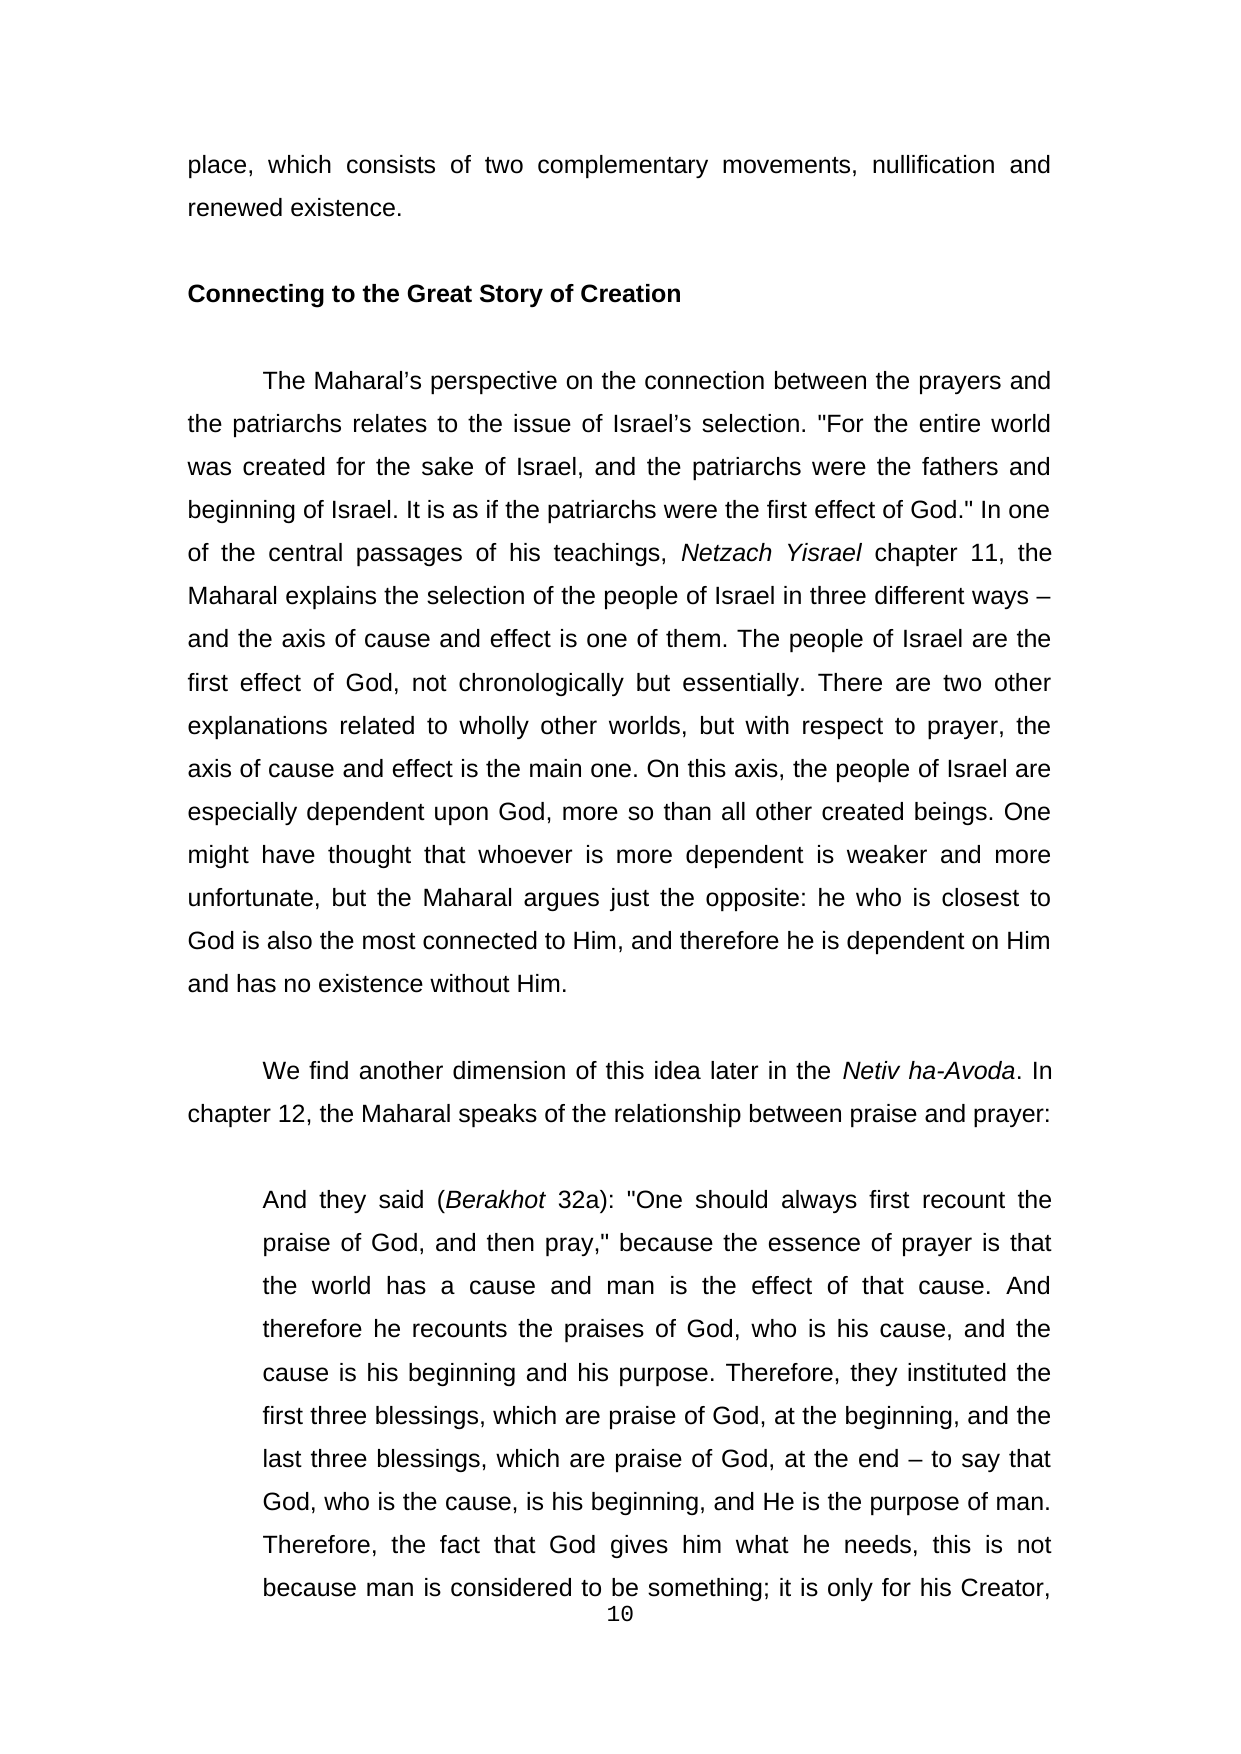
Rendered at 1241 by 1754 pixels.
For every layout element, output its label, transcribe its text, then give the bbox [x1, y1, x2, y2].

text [187, 150, 1053, 222]
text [262, 1185, 1053, 1602]
text We find another dimension of this idea later in the Netiv ha-Avoda. In chapter 12, the Maharal speaks of the relationship between praise and prayer: [187, 1056, 1053, 1127]
text The Maharal’s perspective on the connection between the prayers and the patriarchs relates to the issue of Israel’s selection. "For the entire world was created for the sake of Israel, and the patriarchs were the fathers and beginning of Israel. It is as if the patriarchs were the first effect of God." In one of the central passages of his teachings, Netzach Yisrael chapter 11, the Maharal explains the selection of the people of Israel in three different ways – and the axis of cause and effect is one of them. The people of Israel are the first effect of God, not chronologically but essentially. There are two other explanations related to wholly other worlds, but with respect to prayer, the axis of cause and effect is the main one. On this axis, the people of Israel are especially dependent upon God, more so than all other created beings. One might have thought that whoever is more dependent is weaker and more unfortunate, but the Maharal argues just the opposite: he who is closest to God is also the most connected to Him, and therefore he is dependent on Him and has no existence without Him. [187, 366, 1053, 998]
text Connecting to the Great Story of Creation [187, 279, 1053, 308]
